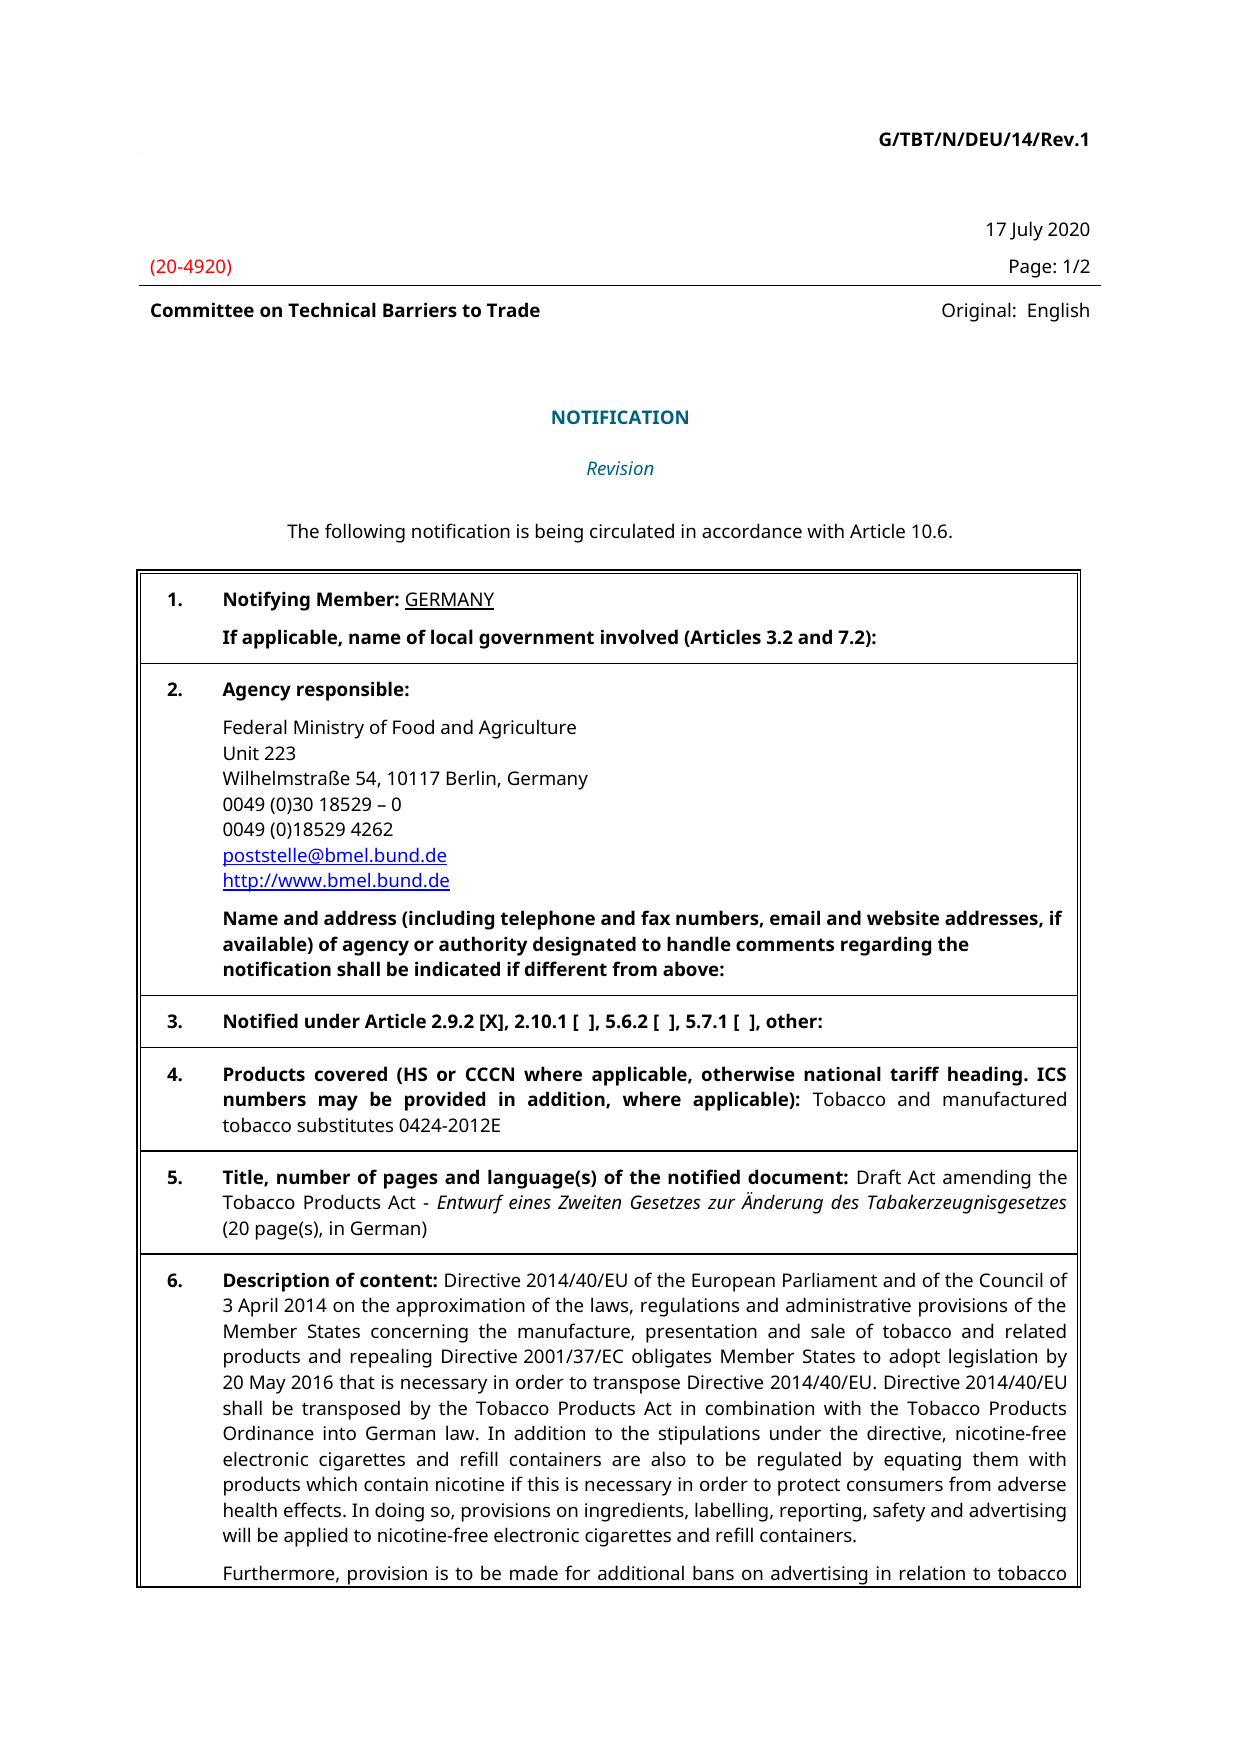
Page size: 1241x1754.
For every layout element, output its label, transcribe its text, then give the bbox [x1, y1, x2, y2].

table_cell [211, 1255, 1077, 1586]
table_cell Products covered (HS or CCCN where applicable, otherwise national tariff heading. ICS numbers may be provided in addition, where applicable): Tobacco and manufactured tobacco substitutes 0424-2012E [211, 1048, 1077, 1150]
table_header Notifying Member: Germany If applicable, name of local government involved (Articles 3.2 and 7.2): [211, 574, 1077, 662]
table_cell 4. [141, 1048, 211, 1150]
table_cell 3. [141, 996, 211, 1047]
table_cell 5. [141, 1152, 211, 1253]
table_cell Agency responsible: Federal Ministry of Food and Agriculture Unit 223 Wilhelmstraße 54, 10117 Berlin, Germany 0049 (0)30 18529 – 0 0049 (0)18529 4262 poststelle@bmel.bund.de http://www.bmel.bund.de Name and address (including telephone and fax numbers, email and website addresses, if available) of agency or authority designated to handle comments regarding the notification shall be indicated if different from above: [211, 664, 1077, 995]
text The following notification is being circulated in accordance with Article 10.6. [150, 518, 1090, 544]
table_cell 2. [141, 664, 211, 995]
table_header 1. [141, 574, 211, 662]
table_cell Notified under Article 2.9.2 [X], 2.10.1 [ ], 5.6.2 [ ], 5.7.1 [ ], other: [211, 996, 1077, 1047]
table_cell Title, number of pages and language(s) of the notified document: Draft Act amending the Tobacco Products Act - Entwurf eines Zweiten Gesetzes zur Änderung des Tabakerzeugnisgesetzes (20 page(s), in German) [211, 1152, 1077, 1253]
table_cell 6. [141, 1255, 211, 1586]
title NOTIFICATION [150, 405, 1090, 430]
title Revision [150, 455, 1090, 481]
